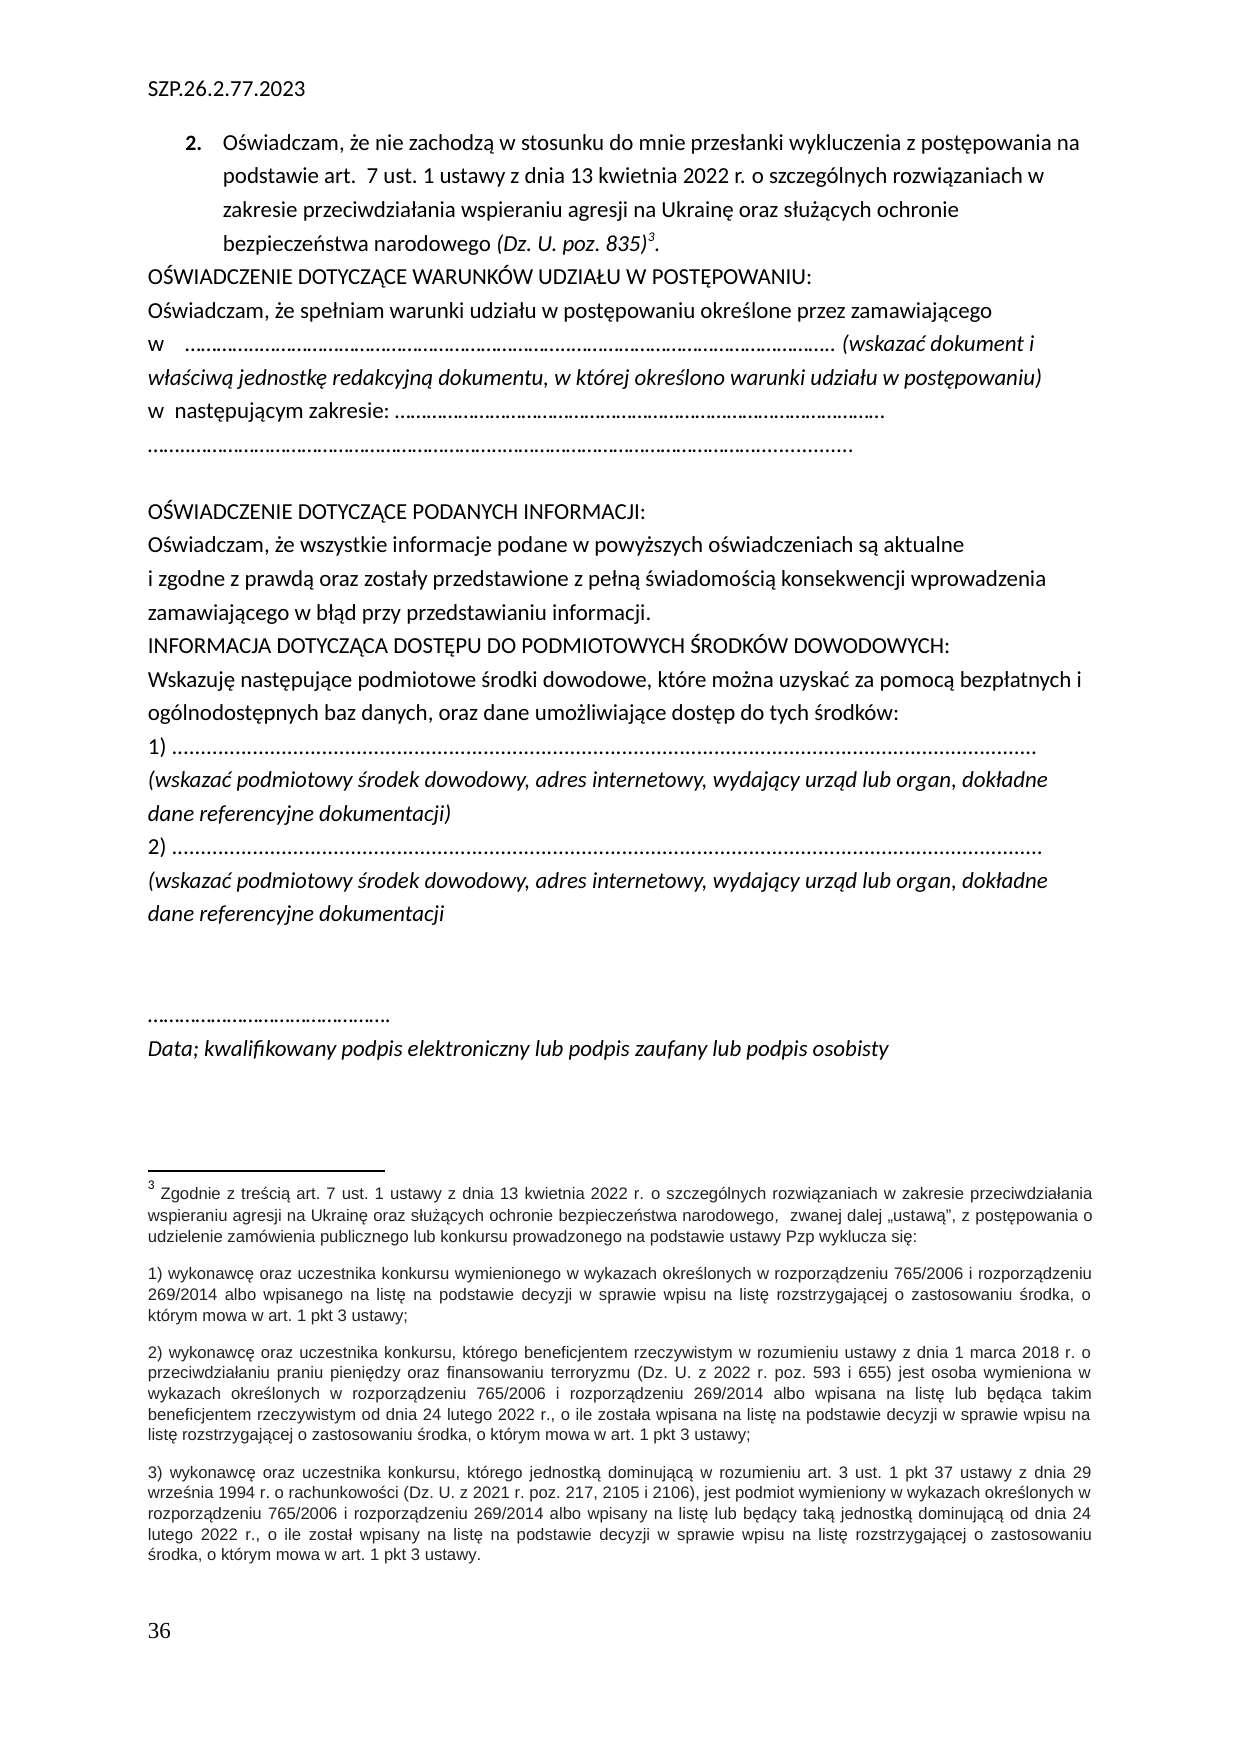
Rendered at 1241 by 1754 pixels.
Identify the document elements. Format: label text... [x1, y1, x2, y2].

text 1) ...................................................................................................................................................... [148, 732, 1093, 760]
text ……..…………………………………………………..…………………………………………................. [148, 430, 1093, 458]
text OŚWIADCZENIE DOTYCZĄCE WARUNKÓW UDZIAŁU W POSTĘPOWANIU: [148, 262, 1093, 290]
text INFORMACJA DOTYCZĄCA DOSTĘPU DO PODMIOTOWYCH ŚRODKÓW DOWODOWYCH: [148, 631, 1093, 659]
text Oświadczam, że wszystkie informacje podane w powyższych oświadczeniach są aktualne i zgodne z prawdą oraz zostały przedstawione z pełną świadomością konsekwencji wprowadzenia zamawiającego w błąd przy przedstawianiu informacji. [148, 531, 1093, 626]
text Wskazuję następujące podmiotowe środki dowodowe, które można uzyskać za pomocą bezpłatnych i ogólnodostępnych baz danych, oraz dane umożliwiające dostęp do tych środków: [148, 665, 1093, 726]
text (wskazać podmiotowy środek dowodowy, adres internetowy, wydający urząd lub organ, dokładne dane referencyjne dokumentacji) [148, 765, 1093, 827]
text ………………………………………. [148, 1000, 1093, 1028]
text (wskazać podmiotowy środek dowodowy, adres internetowy, wydający urząd lub organ, dokładne dane referencyjne dokumentacji [148, 866, 1093, 927]
text Data; kwalifikowany podpis elektroniczny lub podpis zaufany lub podpis osobisty [148, 1034, 1093, 1062]
text 2) ....................................................................................................................................................... [148, 832, 1093, 860]
text OŚWIADCZENIE DOTYCZĄCE PODANYCH INFORMACJI: [148, 497, 1093, 525]
text Oświadczam, że spełniam warunki udziału w postępowaniu określone przez zamawiającego w …………..…………………………………………………..………………………………………….. (wskazać dokument i właściwą jednostkę redakcyjną dokumentu, w której określono warunki udziału w postępowaniu) w następującym zakresie: ………………………………………………………………………………… [148, 296, 1093, 424]
list Oświadczam, że nie zachodzą w stosunku do mnie przesłanki wykluczenia z postępowania na podstawie art. 7 ust. 1 ustawy z dnia 13 kwietnia 2022 r. o szczególnych rozwiązaniach w zakresie przeciwdziałania wspieraniu agresji na Ukrainę oraz służących ochronie bezpieczeństwa narodowego (Dz. U. poz. 835). [185, 128, 1093, 257]
